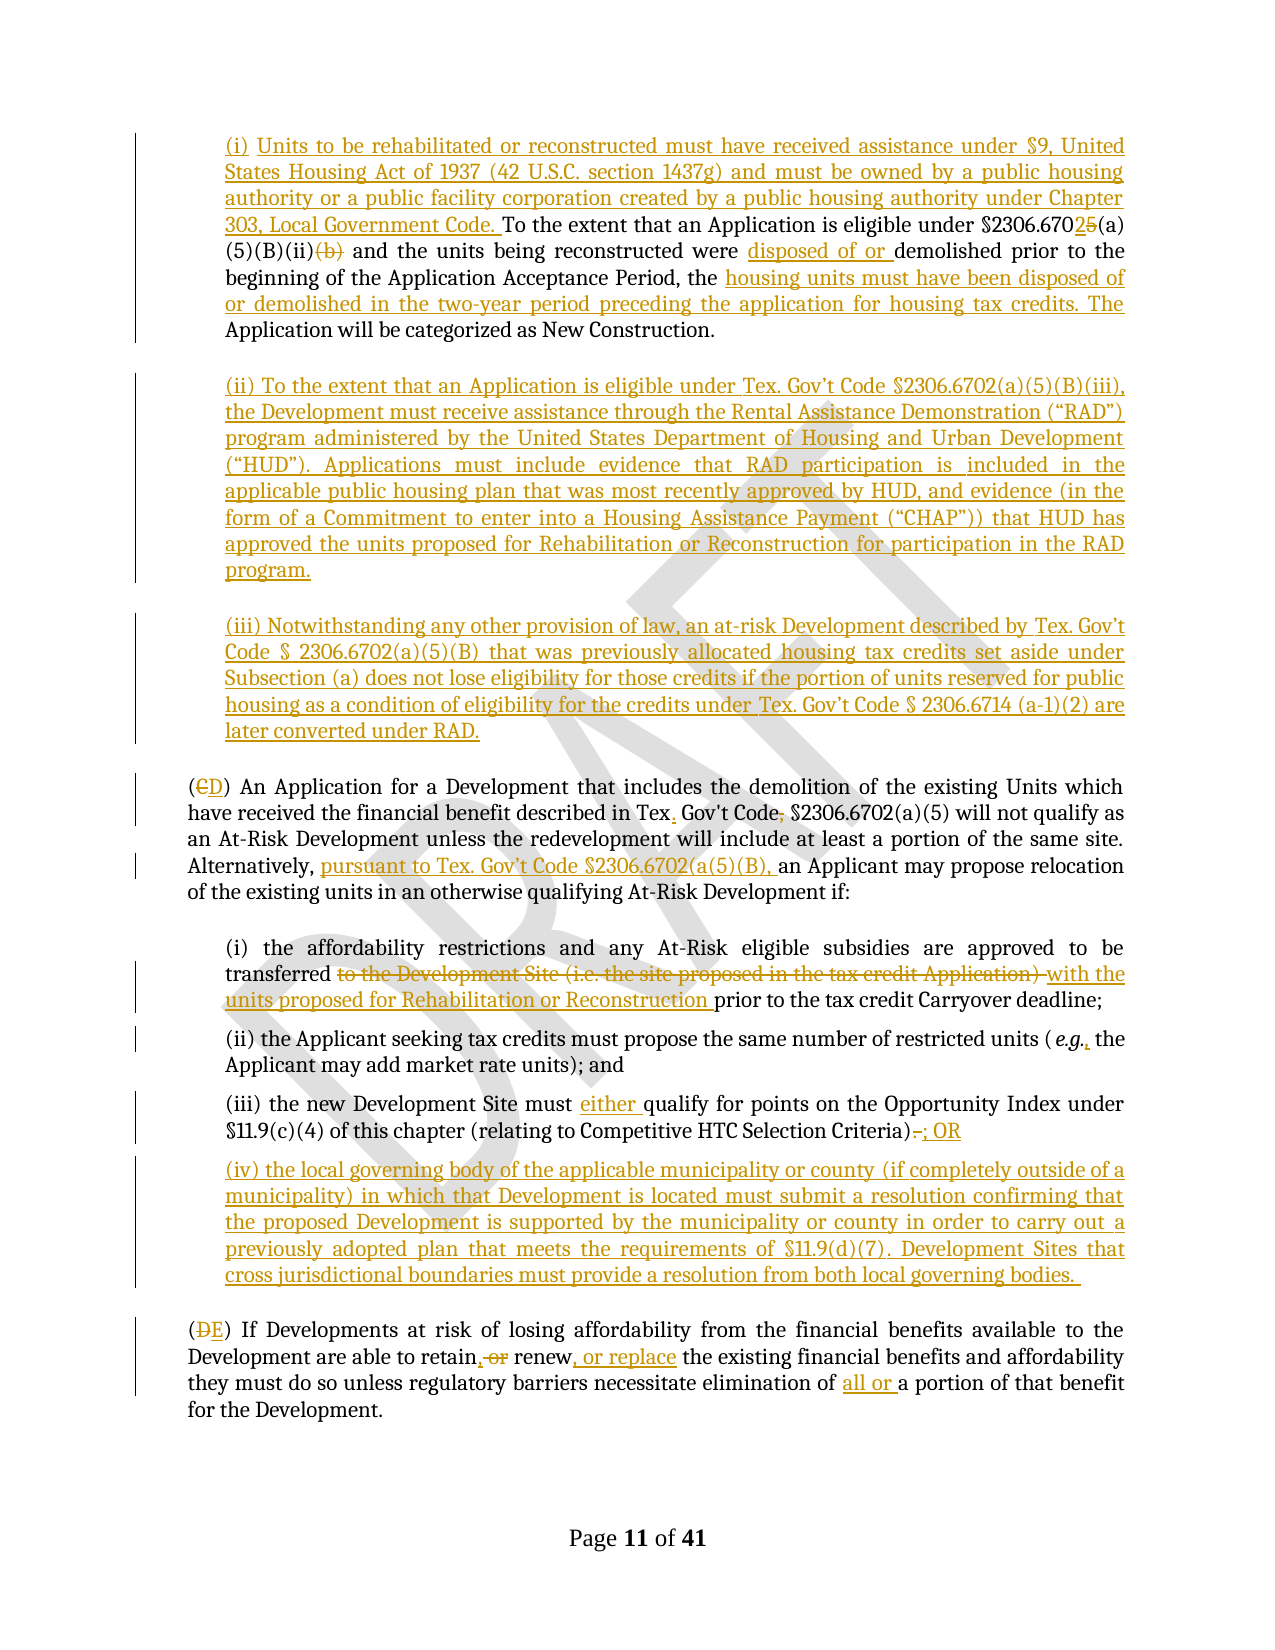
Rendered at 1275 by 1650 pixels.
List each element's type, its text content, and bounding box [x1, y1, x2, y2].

text (ii) the Applicant seeking tax credits must propose the same number of restricted units (e.g. the Applicant may add market rate units); and [225, 1026, 1125, 1079]
text To the extent that an Application is eligible under §2306.670(a)(5)(B)(ii) and the units being reconstructed were demolished prior to the beginning of the Application Acceptance Period, the Application will be categorized as New Construction. [225, 314, 1125, 343]
text (iii) the new Development Site must qualify for points on the Opportunity Index under §11.9(c)(4) of this chapter (relating to Competitive HTC Selection Criteria) [225, 1091, 1125, 1144]
text To the extent that an Application is eligible under §2306.670(a)(5)(B)(ii) and the units being reconstructed were demolished prior to the beginning of the Application Acceptance Period, the Application will be categorized as New Construction. [225, 132, 1125, 313]
text () If Developments at risk of losing affordability from the financial benefits available to the Development are able to retain renew the existing financial benefits and affordability they must do so unless regulatory barriers necessitate elimination of a portion of that benefit for the Development. [187, 1317, 1125, 1423]
text () An Application for a Development that includes the demolition of the existing Units which have received the financial benefit described in Tex Gov't Code §2306.6702(a)(5) will not qualify as an At-Risk Development unless the redevelopment will include at least a portion of the same site. Alternatively, an Applicant may propose relocation of the existing units in an otherwise qualifying At-Risk Development if: [187, 773, 1125, 905]
text (i) the affordability restrictions and any At-Risk eligible subsidies are approved to be transferred prior to the tax credit Carryover deadline; [225, 934, 1125, 1013]
